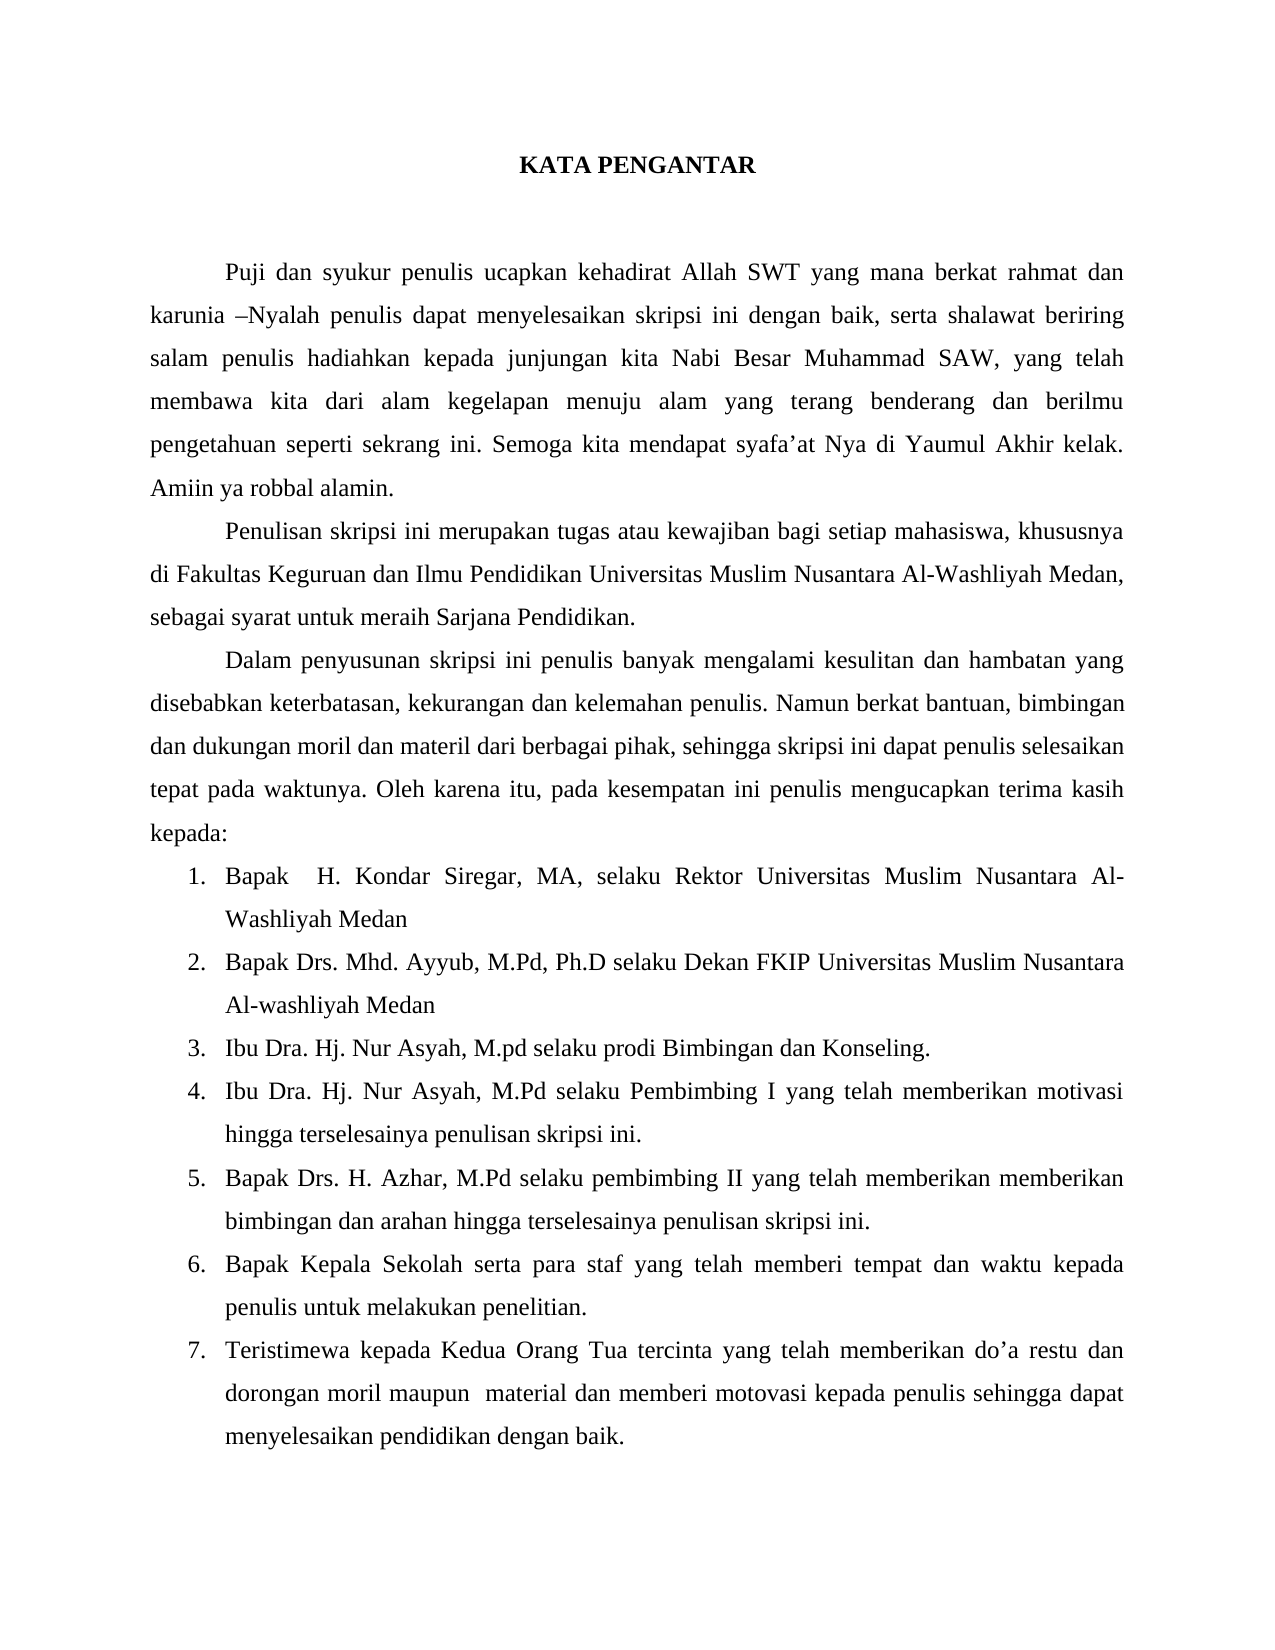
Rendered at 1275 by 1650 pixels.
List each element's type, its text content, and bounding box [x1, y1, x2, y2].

list Ibu Dra. Hj. Nur Asyah, M.pd selaku prodi Bimbingan dan Konseling. [187, 1033, 1125, 1062]
list Bapak Drs. Mhd. Ayyub, M.Pd, Ph.D selaku Dekan FKIP Universitas Muslim Nusantara Al-washliyah Medan [187, 947, 1125, 1019]
list Ibu Dra. Hj. Nur Asyah, M.Pd selaku Pembimbing I yang telah memberikan motivasi hingga terselesainya penulisan skripsi ini. [187, 1076, 1125, 1148]
list Bapak Drs. H. Azhar, M.Pd selaku pembimbing II yang telah memberikan memberikan bimbingan dan arahan hingga terselesainya penulisan skripsi ini. [187, 1163, 1125, 1234]
text KATA PENGANTAR [150, 150, 1125, 179]
text Penulisan skripsi ini merupakan tugas atau kewajiban bagi setiap mahasiswa, khususnya di Fakultas Keguruan dan Ilmu Pendidikan Universitas Muslim Nusantara Al-Washliyah Medan, sebagai syarat untuk meraih Sarjana Pendidikan. [150, 516, 1125, 631]
text Dalam penyusunan skripsi ini penulis banyak mengalami kesulitan dan hambatan yang disebabkan keterbatasan, kekurangan dan kelemahan penulis. Namun berkat bantuan, bimbingan dan dukungan moril dan materil dari berbagai pihak, sehingga skripsi ini dapat penulis selesaikan tepat pada waktunya. Oleh karena itu, pada kesempatan ini penulis mengucapkan terima kasih kepada: [150, 645, 1125, 846]
list Bapak H. Kondar Siregar, MA, selaku Rektor Universitas Muslim Nusantara Al-Washliyah Medan [187, 861, 1125, 933]
list Teristimewa kepada Kedua Orang Tua tercinta yang telah memberikan do’a restu dan dorongan moril maupun material dan memberi motovasi kepada penulis sehingga dapat menyelesaikan pendidikan dengan baik. [187, 1335, 1125, 1450]
text Puji dan syukur penulis ucapkan kehadirat Allah SWT yang mana berkat rahmat dan karunia –Nyalah penulis dapat menyelesaikan skripsi ini dengan baik, serta shalawat beriring salam penulis hadiahkan kepada junjungan kita Nabi Besar Muhammad SAW, yang telah membawa kita dari alam kegelapan menuju alam yang terang benderang dan berilmu pengetahuan seperti sekrang ini. Semoga kita mendapat syafa’at Nya di Yaumul Akhir kelak. Amiin ya robbal alamin. [150, 257, 1125, 501]
list Bapak Kepala Sekolah serta para staf yang telah memberi tempat dan waktu kepada penulis untuk melakukan penelitian. [187, 1249, 1125, 1321]
